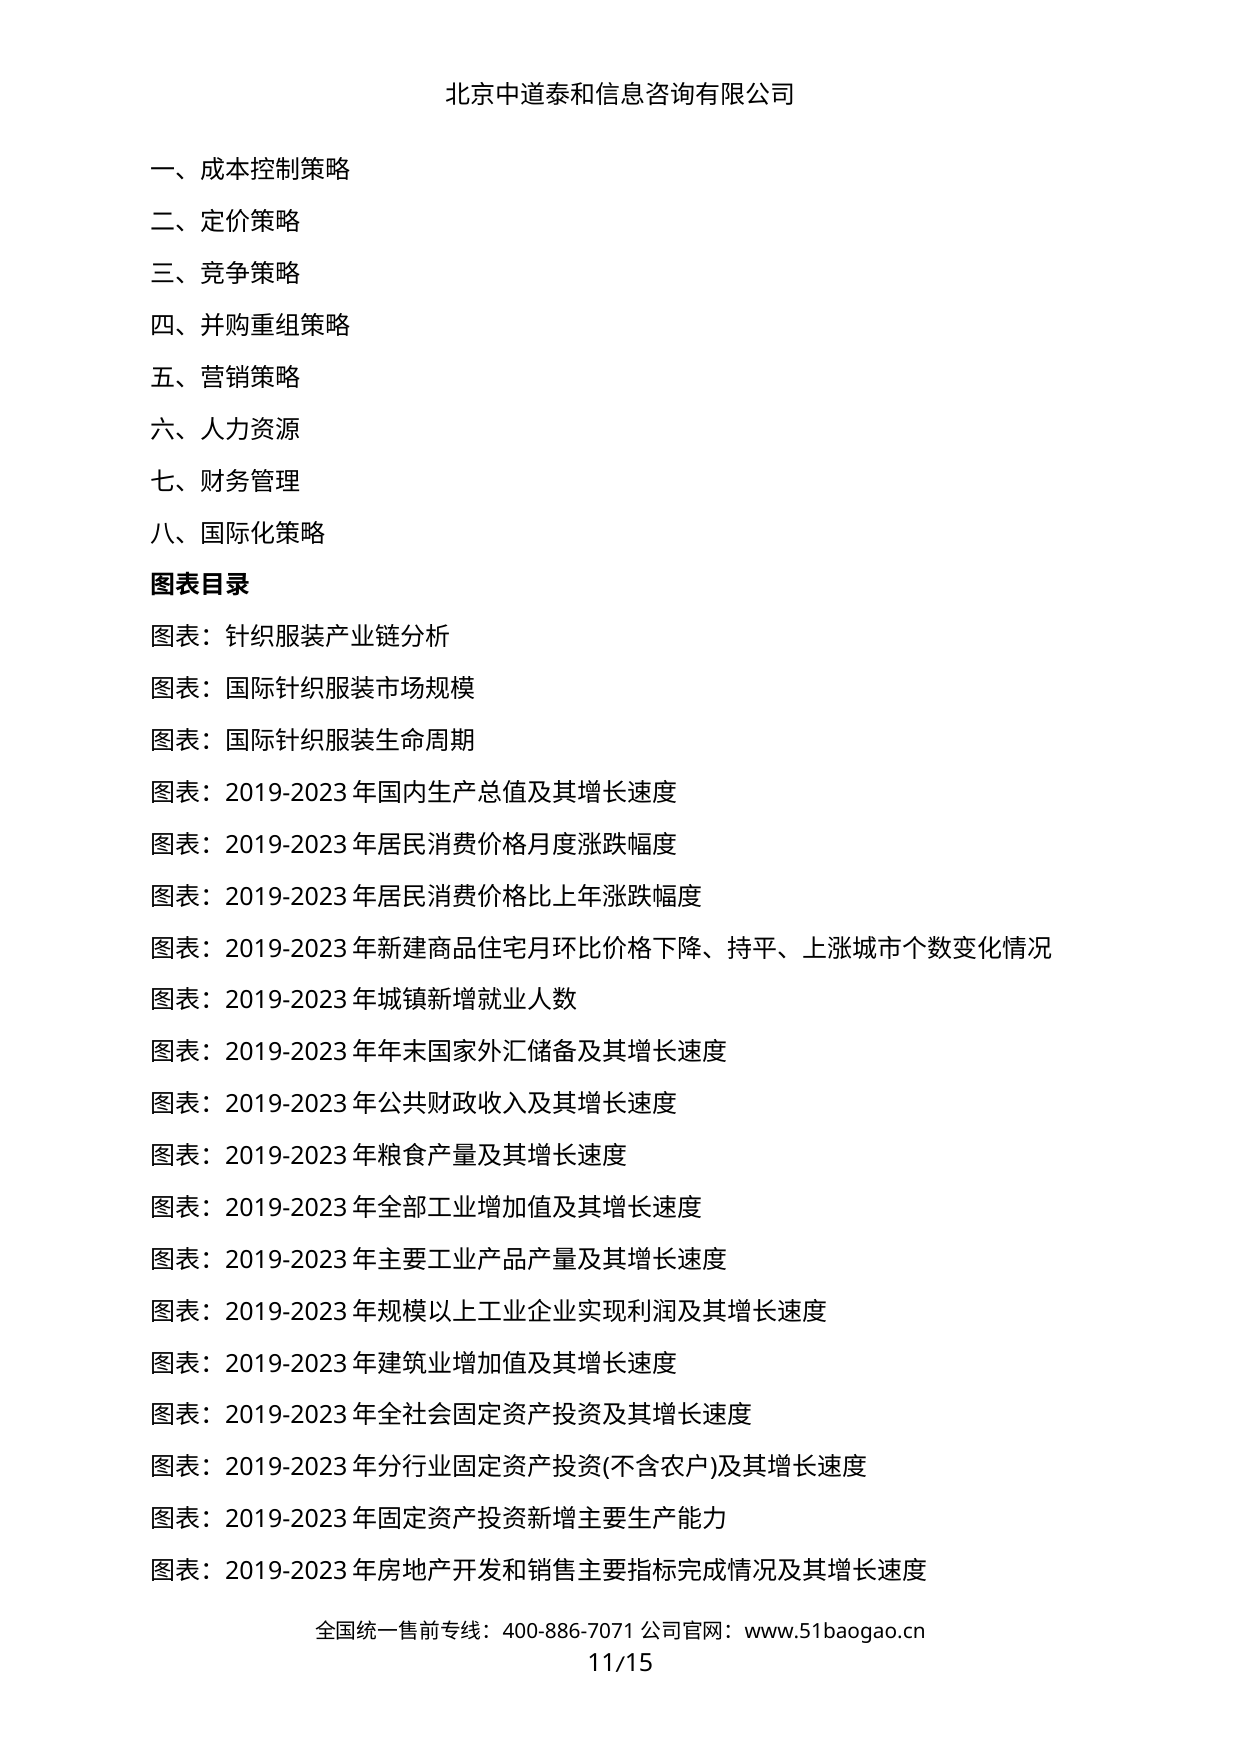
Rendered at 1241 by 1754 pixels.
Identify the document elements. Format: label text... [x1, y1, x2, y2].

text 图表：2019-2023年全社会固定资产投资及其增长速度 [150, 1395, 1090, 1431]
text 图表：2019-2023年居民消费价格比上年涨跌幅度 [150, 876, 1090, 912]
text 二、定价策略 [150, 202, 1090, 238]
text 一、成本控制策略 [150, 150, 1090, 186]
text 图表目录 [150, 565, 1090, 601]
text 七、财务管理 [150, 461, 1090, 497]
text 四、并购重组策略 [150, 306, 1090, 342]
text 图表：2019-2023年建筑业增加值及其增长速度 [150, 1343, 1090, 1379]
text 图表：2019-2023年居民消费价格月度涨跌幅度 [150, 824, 1090, 861]
text 三、竞争策略 [150, 254, 1090, 290]
text 图表：2019-2023年粮食产量及其增长速度 [150, 1136, 1090, 1172]
text 图表：2019-2023年固定资产投资新增主要生产能力 [150, 1499, 1090, 1535]
text 图表：2019-2023年主要工业产品产量及其增长速度 [150, 1239, 1090, 1276]
text 图表：2019-2023年全部工业增加值及其增长速度 [150, 1187, 1090, 1224]
text 六、人力资源 [150, 409, 1090, 446]
text 图表：2019-2023年年末国家外汇储备及其增长速度 [150, 1032, 1090, 1068]
text 图表：2019-2023年国内生产总值及其增长速度 [150, 772, 1090, 809]
text 图表：国际针织服装市场规模 [150, 669, 1090, 705]
text 五、营销策略 [150, 357, 1090, 394]
text 八、国际化策略 [150, 513, 1090, 549]
text 图表：2019-2023年房地产开发和销售主要指标完成情况及其增长速度 [150, 1551, 1090, 1587]
text 图表：国际针织服装生命周期 [150, 721, 1090, 757]
text 图表：2019-2023年分行业固定资产投资(不含农户)及其增长速度 [150, 1447, 1090, 1483]
text 图表：2019-2023年公共财政收入及其增长速度 [150, 1084, 1090, 1120]
text 图表：2019-2023年城镇新增就业人数 [150, 980, 1090, 1016]
text 图表：2019-2023年规模以上工业企业实现利润及其增长速度 [150, 1291, 1090, 1327]
text 图表：2019-2023年新建商品住宅月环比价格下降、持平、上涨城市个数变化情况 [150, 928, 1090, 964]
text 图表：针织服装产业链分析 [150, 617, 1090, 653]
